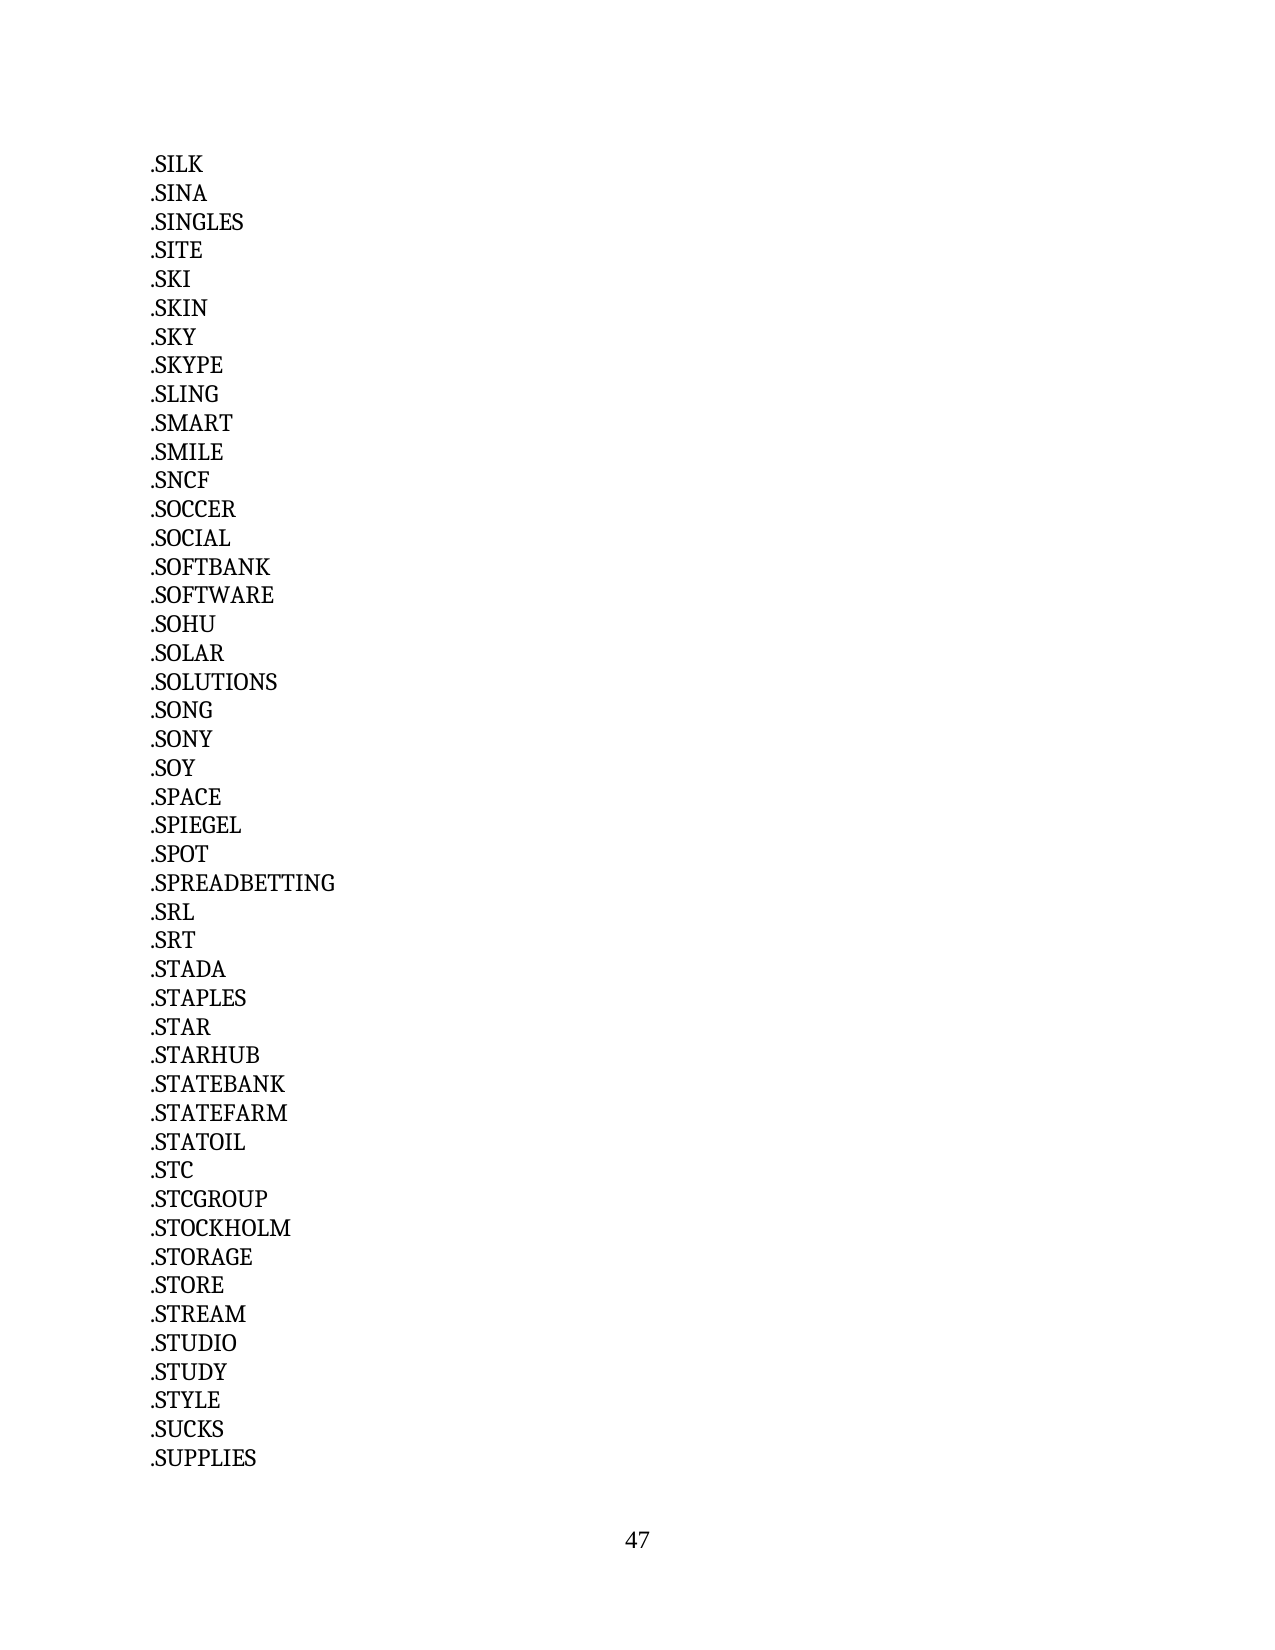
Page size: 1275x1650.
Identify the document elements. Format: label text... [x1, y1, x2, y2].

text .STCGROUP [150, 1185, 1125, 1214]
text .SKIN [150, 294, 1125, 322]
text .STATEFARM [150, 1099, 1125, 1127]
text .SPREADBETTING [150, 869, 1125, 897]
text .SMART [150, 409, 1125, 437]
text .STADA [150, 955, 1125, 984]
text .STORE [150, 1271, 1125, 1300]
text .STAR [150, 1012, 1125, 1041]
text .STAPLES [150, 984, 1125, 1012]
text .STUDIO [150, 1329, 1125, 1357]
text .SPACE [150, 782, 1125, 811]
text .SKY [150, 322, 1125, 351]
text .STARHUB [150, 1041, 1125, 1070]
text .STUDY [150, 1357, 1125, 1386]
text .SNCF [150, 466, 1125, 495]
text .SOHU [150, 610, 1125, 639]
text .STOCKHOLM [150, 1214, 1125, 1242]
text .SUCKS [150, 1415, 1125, 1444]
text .SPIEGEL [150, 811, 1125, 840]
text .SOLUTIONS [150, 667, 1125, 696]
text .SKYPE [150, 351, 1125, 380]
text .SONG [150, 696, 1125, 725]
text .SILK [150, 150, 1125, 179]
text .SINGLES [150, 207, 1125, 236]
text .STREAM [150, 1300, 1125, 1329]
text .STORAGE [150, 1242, 1125, 1271]
text .SOCCER [150, 495, 1125, 524]
text .SOY [150, 754, 1125, 782]
text .SINA [150, 179, 1125, 207]
text .STATEBANK [150, 1070, 1125, 1099]
text .SRT [150, 926, 1125, 955]
text .SONY [150, 725, 1125, 754]
text .SOCIAL [150, 524, 1125, 552]
text .SPOT [150, 840, 1125, 869]
text .SOLAR [150, 639, 1125, 667]
text .STC [150, 1156, 1125, 1185]
text .SRL [150, 897, 1125, 926]
text .STATOIL [150, 1127, 1125, 1156]
text .SUPPLIES [150, 1444, 1125, 1472]
text .SKI [150, 265, 1125, 294]
text .SOFTBANK [150, 552, 1125, 581]
text .SMILE [150, 437, 1125, 466]
text .SITE [150, 236, 1125, 265]
text .SLING [150, 380, 1125, 409]
text .SOFTWARE [150, 581, 1125, 610]
text .STYLE [150, 1386, 1125, 1415]
